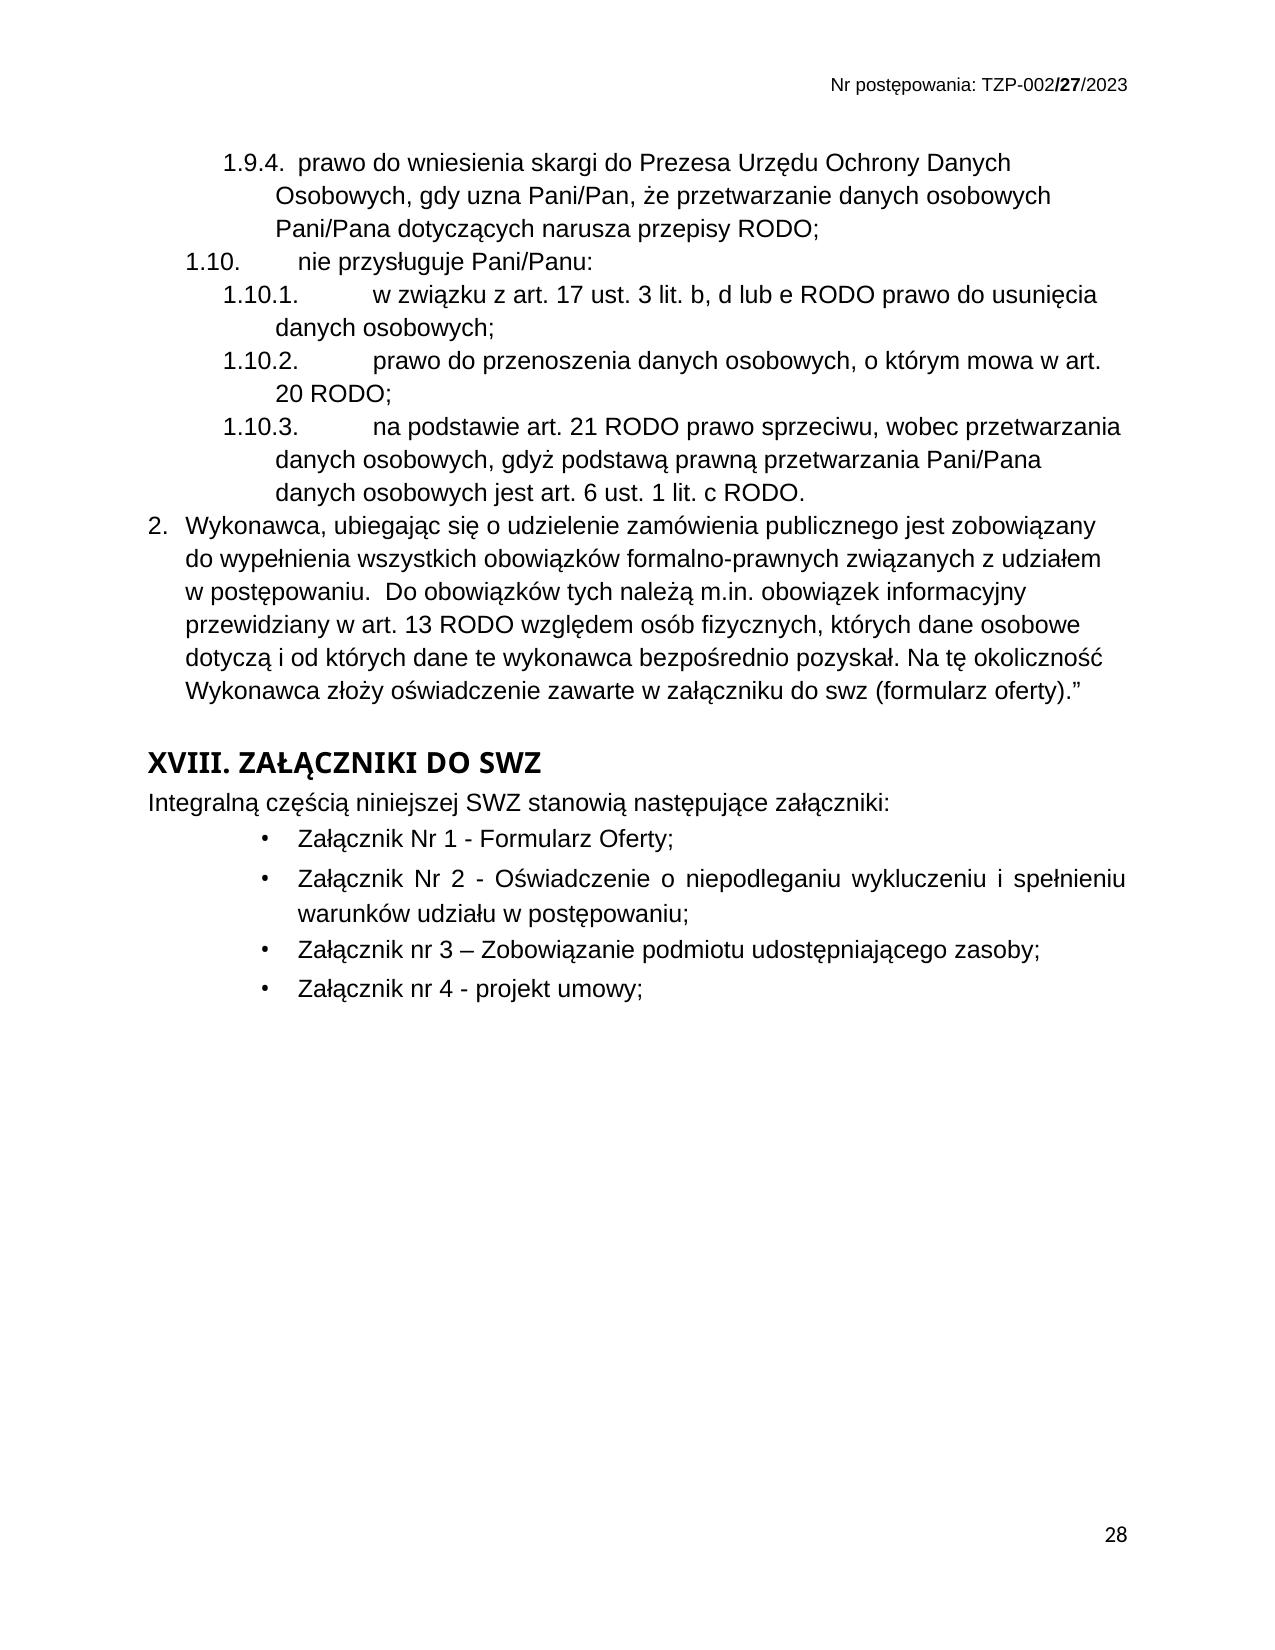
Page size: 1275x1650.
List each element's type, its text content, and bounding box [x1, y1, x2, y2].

list prawo do przenoszenia danych osobowych, o którym mowa w art. 20 RODO; [223, 346, 1127, 407]
list Wykonawca, ubiegając się o udzielenie zamówienia publicznego jest zobowiązany do wypełnienia wszystkich obowiązków formalno-prawnych związanych z udziałem w postępowaniu. Do obowiązków tych należą m.in. obowiązek informacyjny przewidziany w art. 13 RODO względem osób fizycznych, których dane osobowe dotyczą i od których dane te wykonawca bezpośrednio pozyskał. Na tę okoliczność Wykonawca złoży oświadczenie zawarte w załączniku do swz (formularz oferty).” [148, 511, 1127, 705]
list nie przysługuje Pani/Panu: [185, 247, 1127, 275]
list Załącznik Nr 2 - Oświadczenie o niepodleganiu wykluczeniu i spełnieniu warunków udziału w postępowaniu; [260, 860, 1127, 927]
list na podstawie art. 21 RODO prawo sprzeciwu, wobec przetwarzania danych osobowych, gdyż podstawą prawną przetwarzania Pani/Pana danych osobowych jest art. 6 ust. 1 lit. c RODO. [223, 412, 1127, 507]
list w związku z art. 17 ust. 3 lit. b, d lub e RODO prawo do usunięcia danych osobowych; [223, 280, 1127, 341]
subtitle XVIII. Załączniki do SWZ [148, 742, 1127, 782]
list prawo do wniesienia skargi do Prezesa Urzędu Ochrony Danych Osobowych, gdy uzna Pani/Pan, że przetwarzanie danych osobowych Pani/Pana dotyczących narusza przepisy RODO; [223, 148, 1127, 242]
list Załącznik nr 4 - projekt umowy; [260, 971, 1127, 1005]
text Integralną częścią niniejszej SWZ stanowią następujące załączniki: [148, 788, 1127, 817]
list Załącznik nr 3 – Zobowiązanie podmiotu udostępniającego zasoby; [260, 932, 1127, 966]
list Załącznik Nr 1 - Formularz Oferty; [260, 821, 1127, 855]
